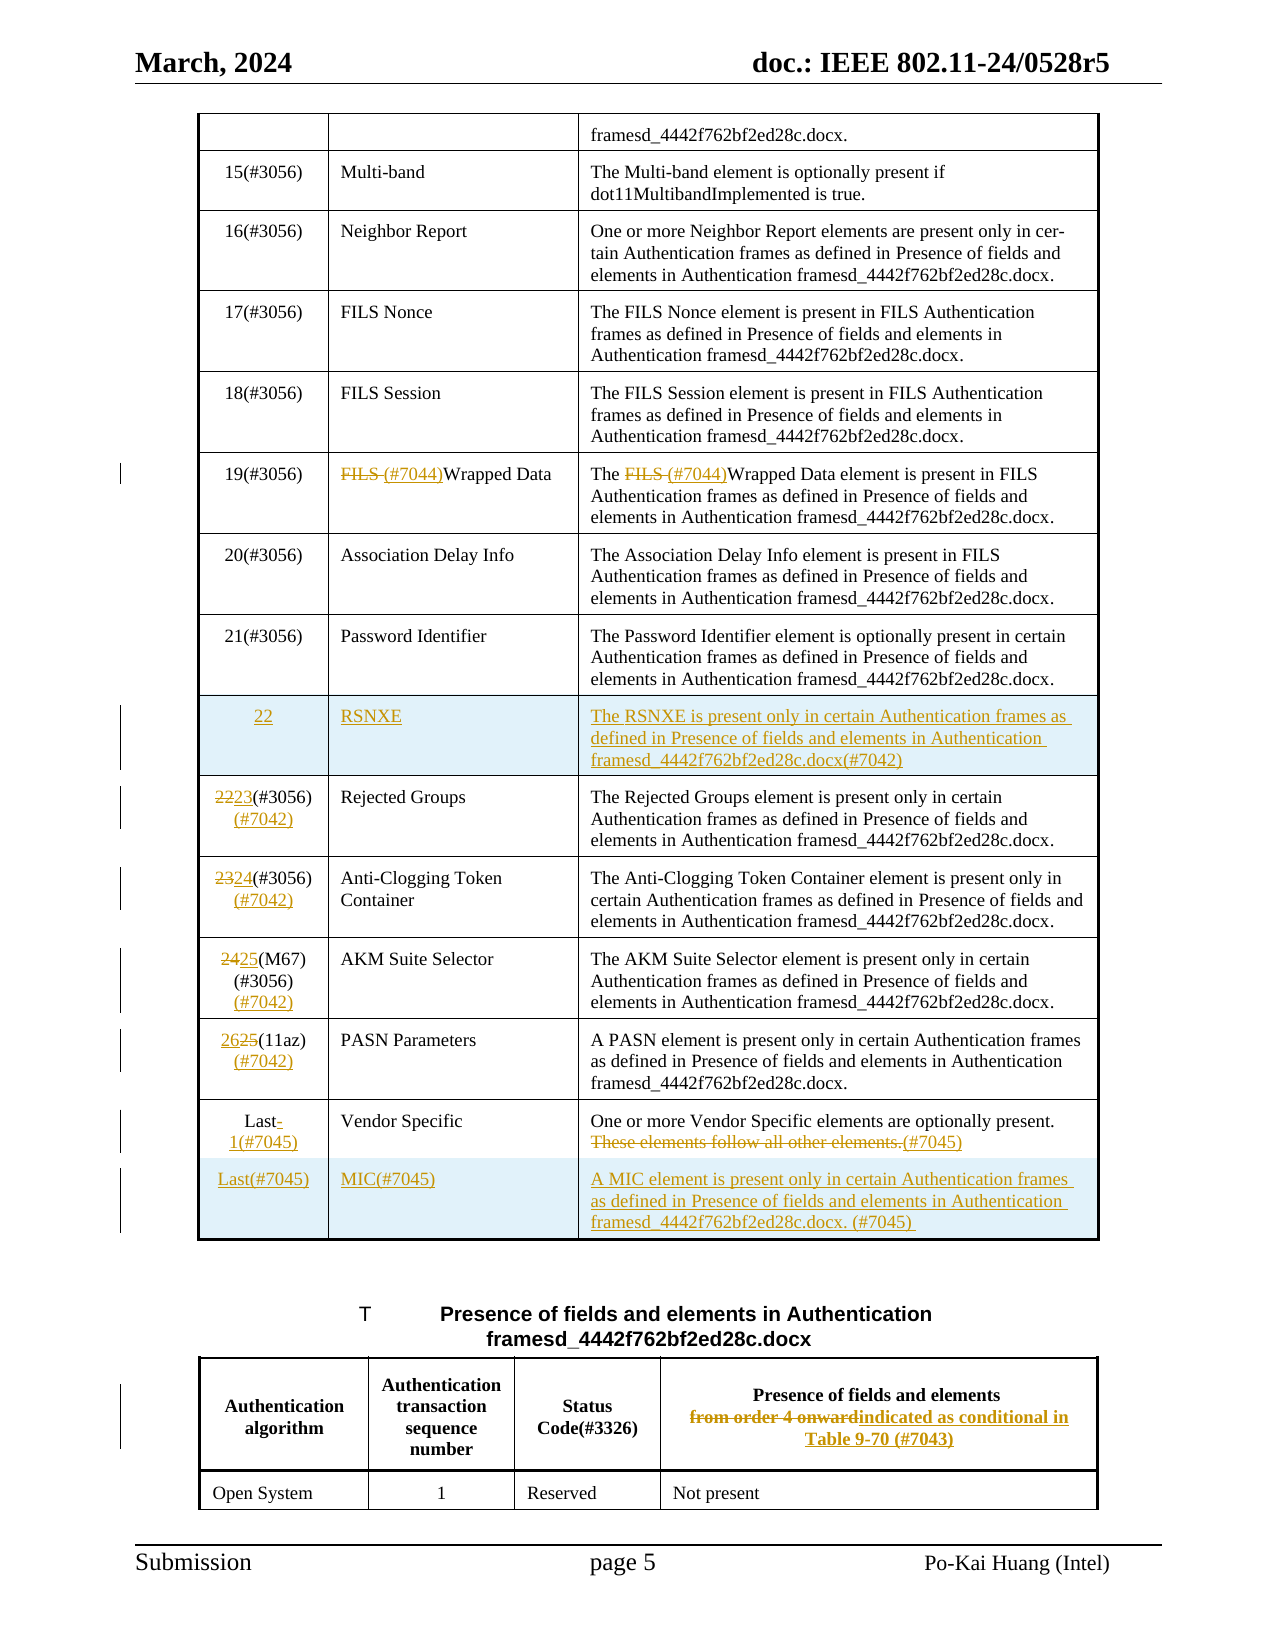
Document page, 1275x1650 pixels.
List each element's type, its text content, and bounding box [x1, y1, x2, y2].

table_cell 15(#3056) [200, 194, 328, 253]
table_cell Anti-Clogging Token Container [329, 922, 578, 1002]
table_cell Authentication algorithm [201, 1424, 368, 1534]
table_cell The FILS Nonce element is present in FILS Authentication frames as defined in Table 9-71 (Presence of fields and elements in Authentication frames). [579, 335, 1097, 414]
table_cell Password Identifier [329, 658, 578, 738]
table_header Presence of fields and elements in Authentication frames [200, 1356, 1098, 1421]
table_cell FILS Session [329, 415, 578, 495]
table_cell One or more Neighbor Report elements are present only in cer-tain Authentication frames as defined in Table 9-71 (Presence of fields and elements in Authentication frames). [579, 254, 1097, 333]
table_cell 16(#3056) [200, 254, 328, 333]
table_cell One or more Vendor Specific elements are optionally present. [579, 1164, 1097, 1223]
table_cell 18(#3056) [200, 415, 328, 495]
table_cell The Association Delay Info element is present in FILS Authentication frames as defined in Table 9-71 (Presence of fields and elements in Authentication frames). [579, 577, 1097, 657]
table_cell FILS Nonce [329, 335, 578, 414]
table_cell Status Code(#3326) [515, 1424, 660, 1534]
table_cell Last [200, 1164, 328, 1223]
table_cell Vendor Specific [329, 1164, 578, 1223]
table_cell The Password Identifier element is optionally present in certain Authentication frames as defined in Table 9-71 (Presence of fields and elements in Authentication frames). [579, 658, 1097, 738]
table_cell (11az) [200, 1084, 328, 1163]
table_cell Authentication transaction sequence number [369, 1424, 514, 1534]
table_cell PASN Parameters [329, 1084, 578, 1163]
table_cell RIC [329, 114, 578, 193]
table_cell A PASN element is present only in certain Authentication frames as defined in Table 9-71 (Presence of fields and elements in Authentication frames). [579, 1084, 1097, 1163]
table_cell The FILS Session element is present in FILS Authentication frames as defined in Table 9-71 (Presence of fields and elements in Authentication frames). [579, 415, 1097, 495]
table_cell (M67)(#3056) [200, 1003, 328, 1082]
table_cell The Rejected Groups element is present only in certain Authentication frames as defined in Table 9-71 (Presence of fields and elements in Authentication frames). [579, 820, 1097, 921]
table_cell 14(#3056) [200, 114, 328, 193]
table_cell Presence of fields and elements [661, 1424, 1096, 1534]
table_cell Association Delay Info [329, 577, 578, 657]
table_cell The Multi-band element is optionally present if dot11MultibandImplemented is true. [579, 194, 1097, 253]
table_cell 21(#3056) [200, 658, 328, 738]
table_cell Multi-band [329, 194, 578, 253]
table_cell 17(#3056) [200, 335, 328, 414]
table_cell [579, 114, 1097, 193]
table_cell 20(#3056) [200, 577, 328, 657]
table_cell The AKM Suite Selector element is present only in certain Authentication frames as defined in Table 9-71 (Presence of fields and elements in Authentication frames). [579, 1003, 1097, 1082]
table_cell The Wrapped Data element is present in FILS Authentication frames as defined in Table 9-71 (Presence of fields and elements in Authentication frames). [579, 496, 1097, 576]
table_cell Rejected Groups [329, 820, 578, 921]
table_cell (#3056) [200, 922, 328, 1002]
table_cell The Anti-Clogging Token Container element is present only in certain Authentication frames as defined in Table 9-71 (Presence of fields and elements in Authentication frames). [579, 922, 1097, 1002]
table_cell Wrapped Data [329, 496, 578, 576]
table_cell 19(#3056) [200, 496, 328, 576]
table_cell Neighbor Report [329, 254, 578, 333]
table_cell AKM Suite Selector [329, 1003, 578, 1082]
table_cell (#3056) [200, 820, 328, 921]
